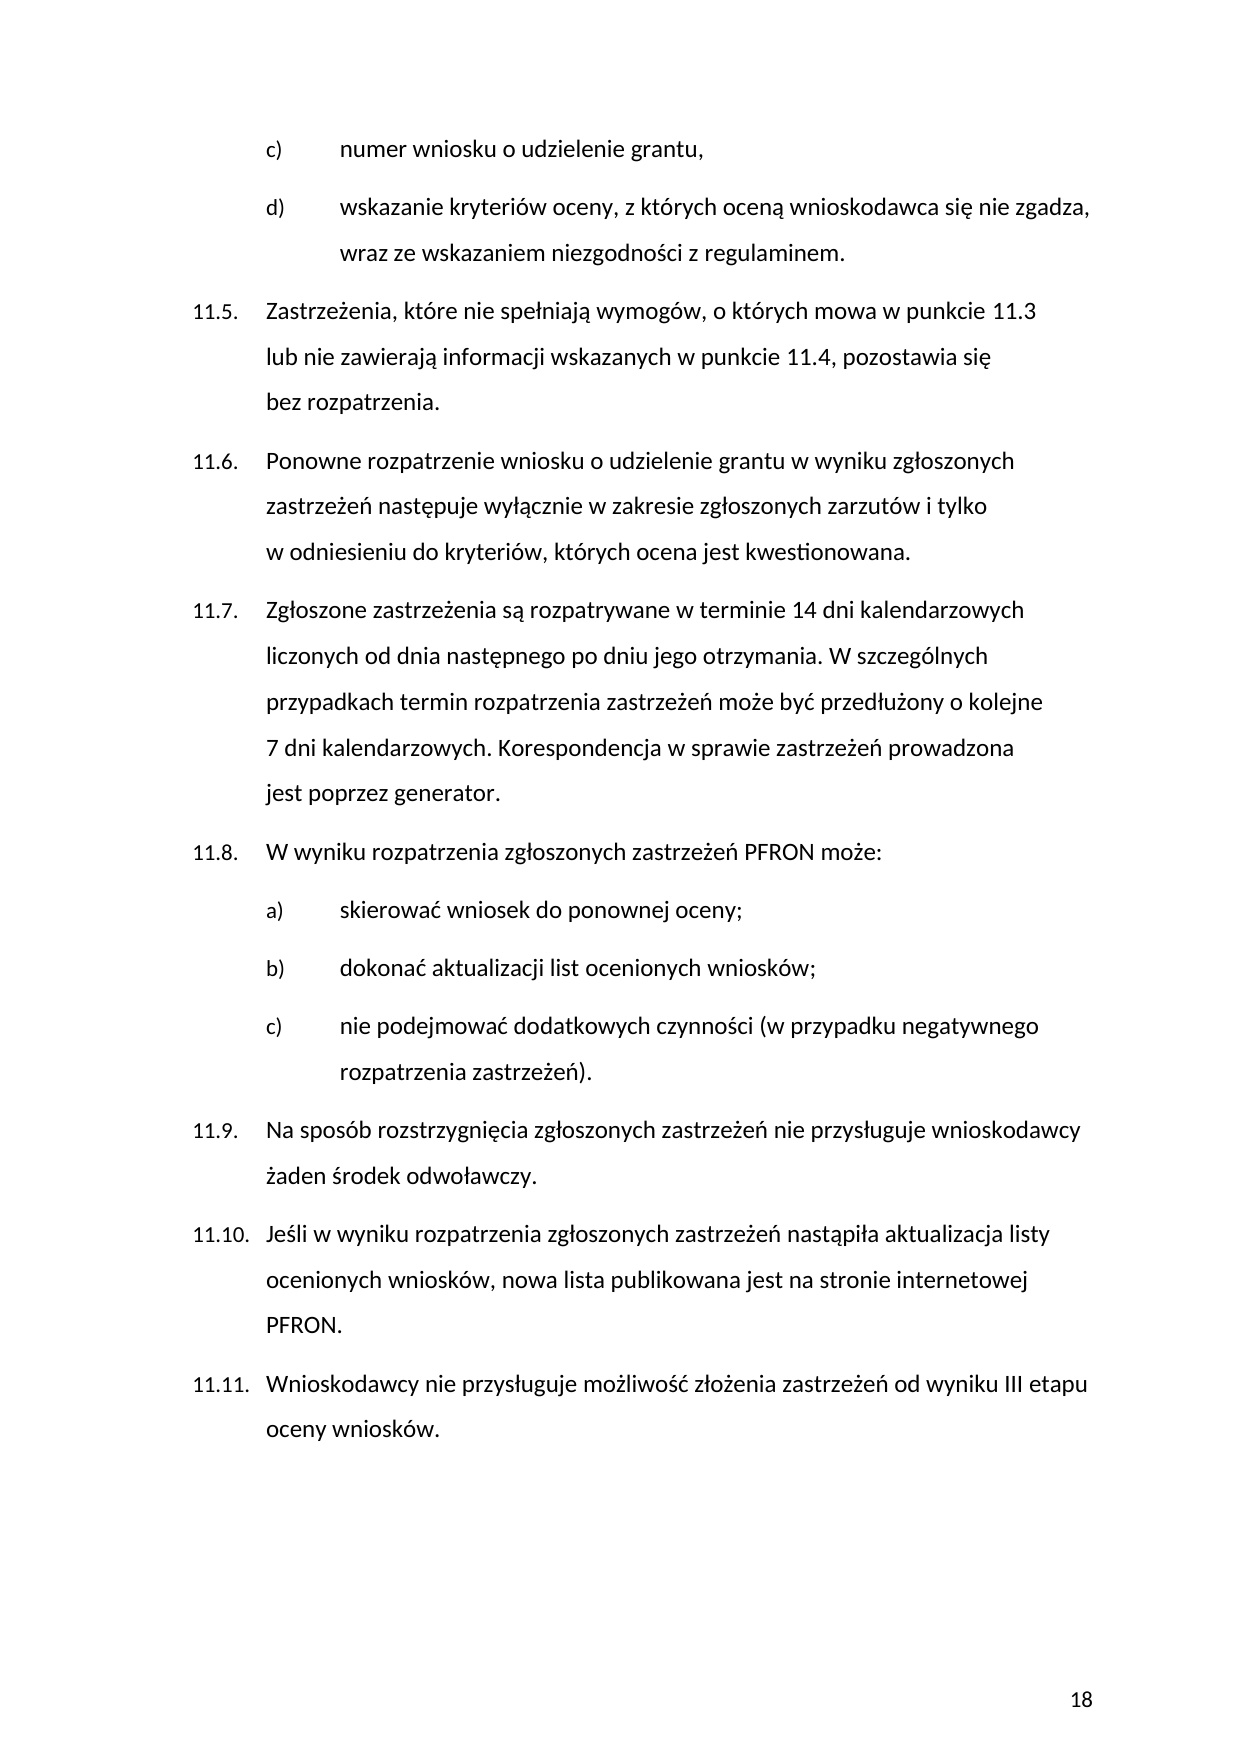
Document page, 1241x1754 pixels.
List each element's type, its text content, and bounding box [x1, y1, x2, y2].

list W wyniku rozpatrzenia zgłoszonych zastrzeżeń PFRON może: [192, 836, 1093, 866]
list Ponowne rozpatrzenie wniosku o udzielenie grantu w wyniku zgłoszonych zastrzeżeń następuje wyłącznie w zakresie zgłoszonych zarzutów i tylko w odniesieniu do kryteriów, których ocena jest kwestionowana. [192, 445, 1093, 567]
list Zgłoszone zastrzeżenia są rozpatrywane w terminie 14 dni kalendarzowych liczonych od dnia następnego po dniu jego otrzymania. W szczególnych przypadkach termin rozpatrzenia zastrzeżeń może być przedłużony o kolejne 7 dni kalendarzowych. Korespondencja w sprawie zastrzeżeń prowadzona jest poprzez generator. [192, 594, 1093, 808]
list numer wniosku o udzielenie grantu, [266, 133, 1093, 163]
list Zastrzeżenia, które nie spełniają wymogów, o których mowa w punkcie 11.3 lub nie zawierają informacji wskazanych w punkcie 11.4, pozostawia się bez rozpatrzenia. [192, 295, 1093, 417]
list Na sposób rozstrzygnięcia zgłoszonych zastrzeżeń nie przysługuje wnioskodawcy żaden środek odwoławczy. [192, 1114, 1093, 1191]
list wskazanie kryteriów oceny, z których oceną wnioskodawca się nie zgadza, wraz ze wskazaniem niezgodności z regulaminem. [266, 191, 1093, 267]
list Jeśli w wyniku rozpatrzenia zgłoszonych zastrzeżeń nastąpiła aktualizacja listy ocenionych wniosków, nowa lista publikowana jest na stronie internetowej PFRON. [192, 1218, 1093, 1340]
list Wnioskodawcy nie przysługuje możliwość złożenia zastrzeżeń od wyniku III etapu oceny wniosków. [192, 1368, 1093, 1444]
list skierować wniosek do ponownej oceny; [266, 894, 1093, 924]
list dokonać aktualizacji list ocenionych wniosków; [266, 952, 1093, 983]
list nie podejmować dodatkowych czynności (w przypadku negatywnego rozpatrzenia zastrzeżeń). [266, 1010, 1093, 1087]
